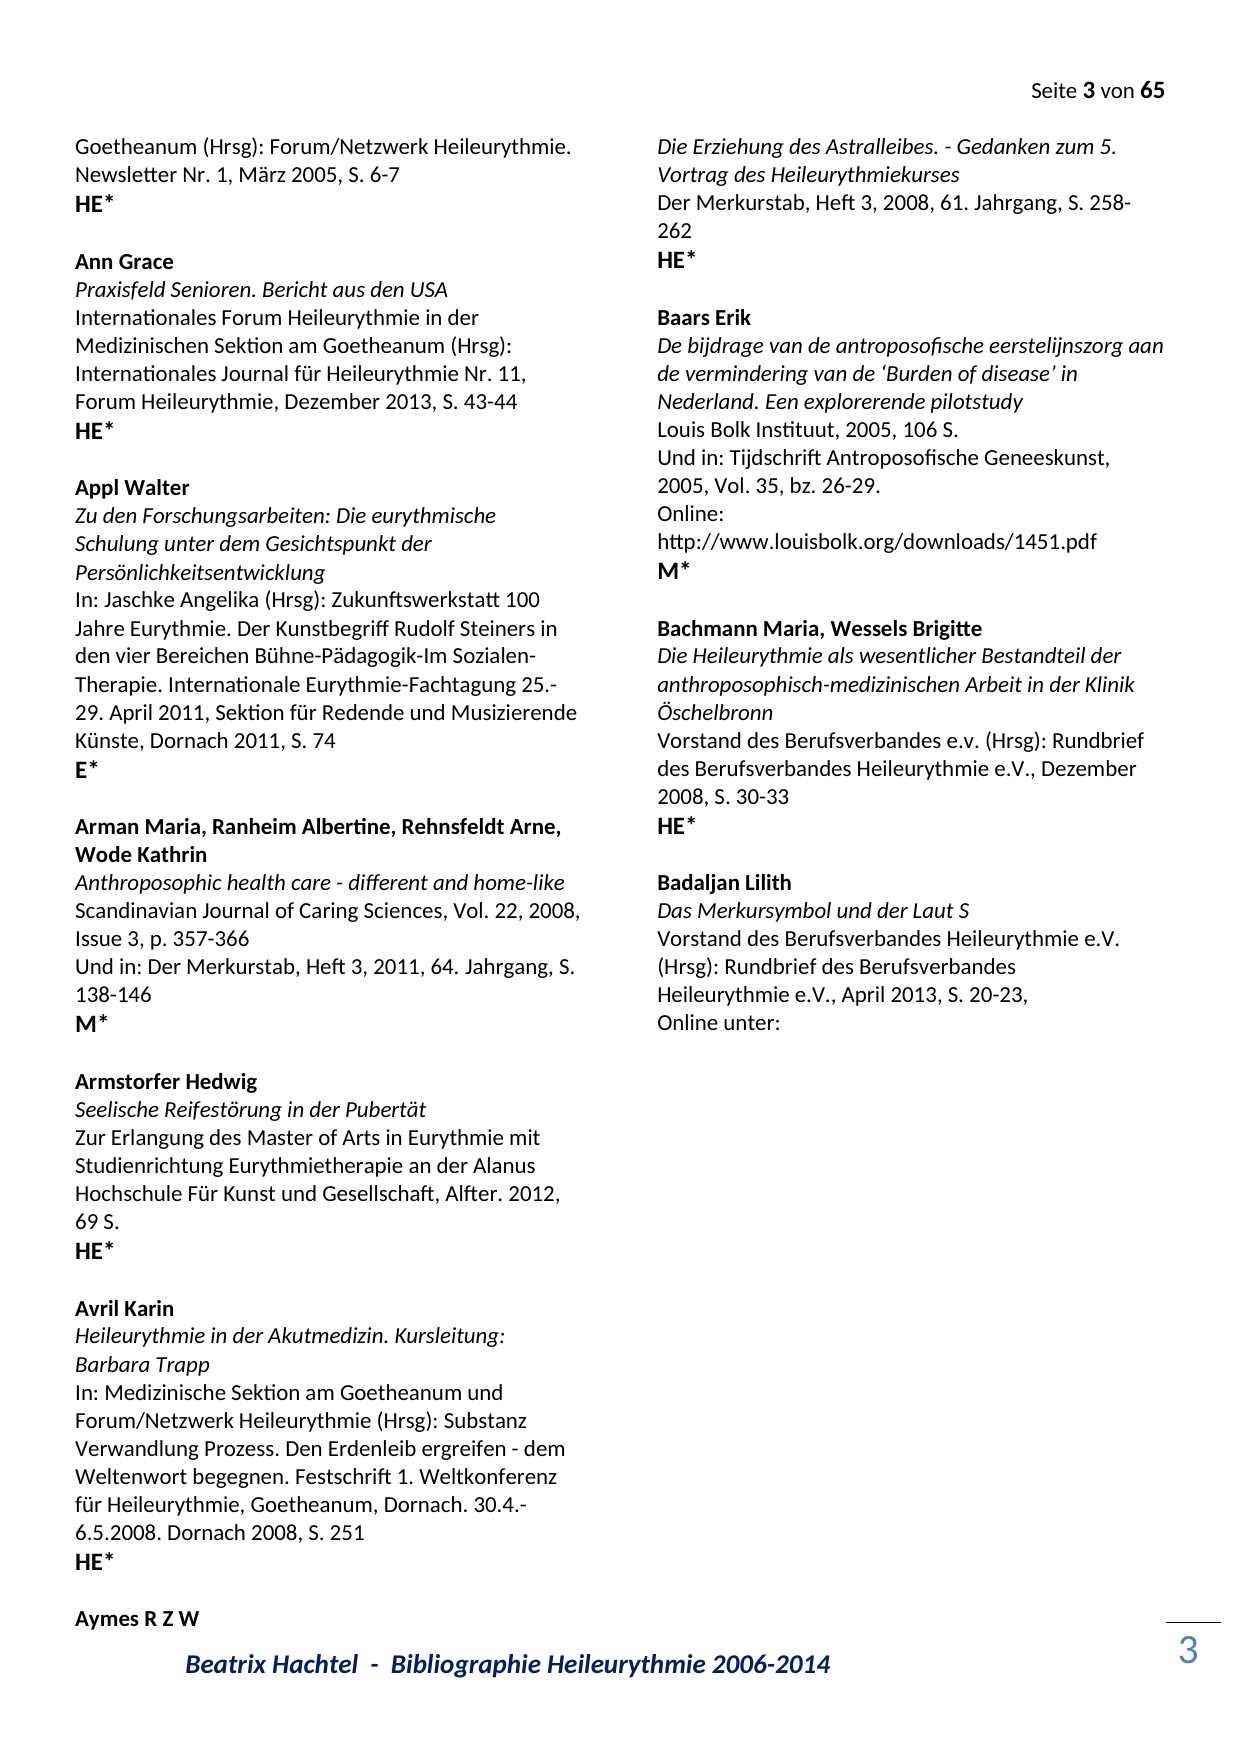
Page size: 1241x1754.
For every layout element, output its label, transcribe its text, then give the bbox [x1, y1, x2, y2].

text HE* [657, 244, 1165, 275]
text Avril Karin [75, 1294, 583, 1322]
text Vorstand des Berufsverbandes e.v. (Hrsg): Rundbrief des Berufsverbandes Heileurythmie e.V., Dezember 2008, S. 30-33 [657, 726, 1165, 810]
text Zu den Forschungsarbeiten: Die eurythmische Schulung unter dem Gesichtspunkt der Persönlichkeitsentwicklung [75, 502, 583, 586]
text Appl Walter [75, 473, 583, 502]
text Das Merkursymbol und der Laut S [657, 896, 1165, 924]
text Vorstand des Berufsverbandes Heileurythmie e.V. (Hrsg): Rundbrief des Berufsverbandes Heileurythmie e.V., April 2013, S. 20-23, Online unter: http://heileurythmie.info/pdf/Badaljan_Merkurstabsymbol_S.pdf am 25.9.2014 [657, 924, 1165, 1036]
text M* [75, 1008, 583, 1039]
text Aymes R Z W [75, 1604, 583, 1632]
text M* [657, 555, 1165, 586]
text Ann Grace [75, 247, 583, 275]
text Bachmann Maria, Wessels Brigitte [657, 614, 1165, 642]
text Die Erziehung des Astralleibes. - Gedanken zum 5. Vortrag des Heileurythmiekurses [657, 132, 1165, 188]
text Louis Bolk Instituut, 2005, 106 S. Und in: Tijdschrift Antroposofische Geneeskunst, 2005, Vol. 35, bz. 26-29. Online: http://www.louisbolk.org/downloads/1451.pdf [657, 415, 1165, 555]
text Arman Maria, Ranheim Albertine, Rehnsfeldt Arne, Wode Kathrin [75, 812, 583, 868]
text Praxisfeld Senioren. Bericht aus den USA [75, 275, 583, 303]
text E* [75, 754, 583, 784]
text Anthroposophic health care - different and home-like [75, 868, 583, 896]
text Heileurythmie in der Akutmedizin. Kursleitung: Barbara Trapp [75, 1322, 583, 1378]
text HE* [75, 188, 583, 219]
text HE* [75, 1546, 583, 1576]
text HE* [75, 1235, 583, 1266]
text Zur Erlangung des Master of Arts in Eurythmie mit Studienrichtung Eurythmietherapie an der Alanus Hochschule Für Kunst und Gesellschaft, Alfter. 2012, 69 S. [75, 1123, 583, 1235]
text Der Merkurstab, Heft 3, 2008, 61. Jahrgang, S. 258-262 [657, 188, 1165, 244]
text HE* [657, 810, 1165, 840]
text HE* [75, 415, 583, 446]
text In: Jaschke Angelika (Hrsg): Zukunftswerkstatt 100 Jahre Eurythmie. Der Kunstbegriff Rudolf Steiners in den vier Bereichen Bühne-Pädagogik-Im Sozialen-Therapie. Internationale Eurythmie-Fachtagung 25.-29. April 2011, Sektion für Redende und Musizierende Künste, Dornach 2011, S. 74 [75, 586, 583, 754]
text Baars Erik [657, 303, 1165, 331]
text Internationales Forum Heileurythmie in der Medizinischen Sektion am Goetheanum (Hrsg): Internationales Journal für Heileurythmie Nr. 11, Forum Heileurythmie, Dezember 2013, S. 43-44 [75, 303, 583, 415]
text In: Medizinische Sektion am Goetheanum und Forum/Netzwerk Heileurythmie (Hrsg): Substanz Verwandlung Prozess. Den Erdenleib ergreifen - dem Weltenwort begegnen. Festschrift 1. Weltkonferenz für Heileurythmie, Goetheanum, Dornach. 30.4.-6.5.2008. Dornach 2008, S. 251 [75, 1378, 583, 1546]
text Badaljan Lilith [657, 868, 1165, 896]
text Scandinavian Journal of Caring Sciences, Vol. 22, 2008, Issue 3, p. 357-366 Und in: Der Merkurstab, Heft 3, 2011, 64. Jahrgang, S. 138-146 [75, 896, 583, 1008]
text De bijdrage van de antroposofische eerstelijnszorg aan de vermindering van de ‘Burden of disease’ in Nederland. Een explorerende pilotstudy [657, 331, 1165, 415]
text Die Heileurythmie als wesentlicher Bestandteil der anthroposophisch-medizinischen Arbeit in der Klinik Öschelbronn [657, 642, 1165, 726]
text Seelische Reifestörung in der Pubertät [75, 1095, 583, 1123]
text Armstorfer Hedwig [75, 1067, 583, 1095]
